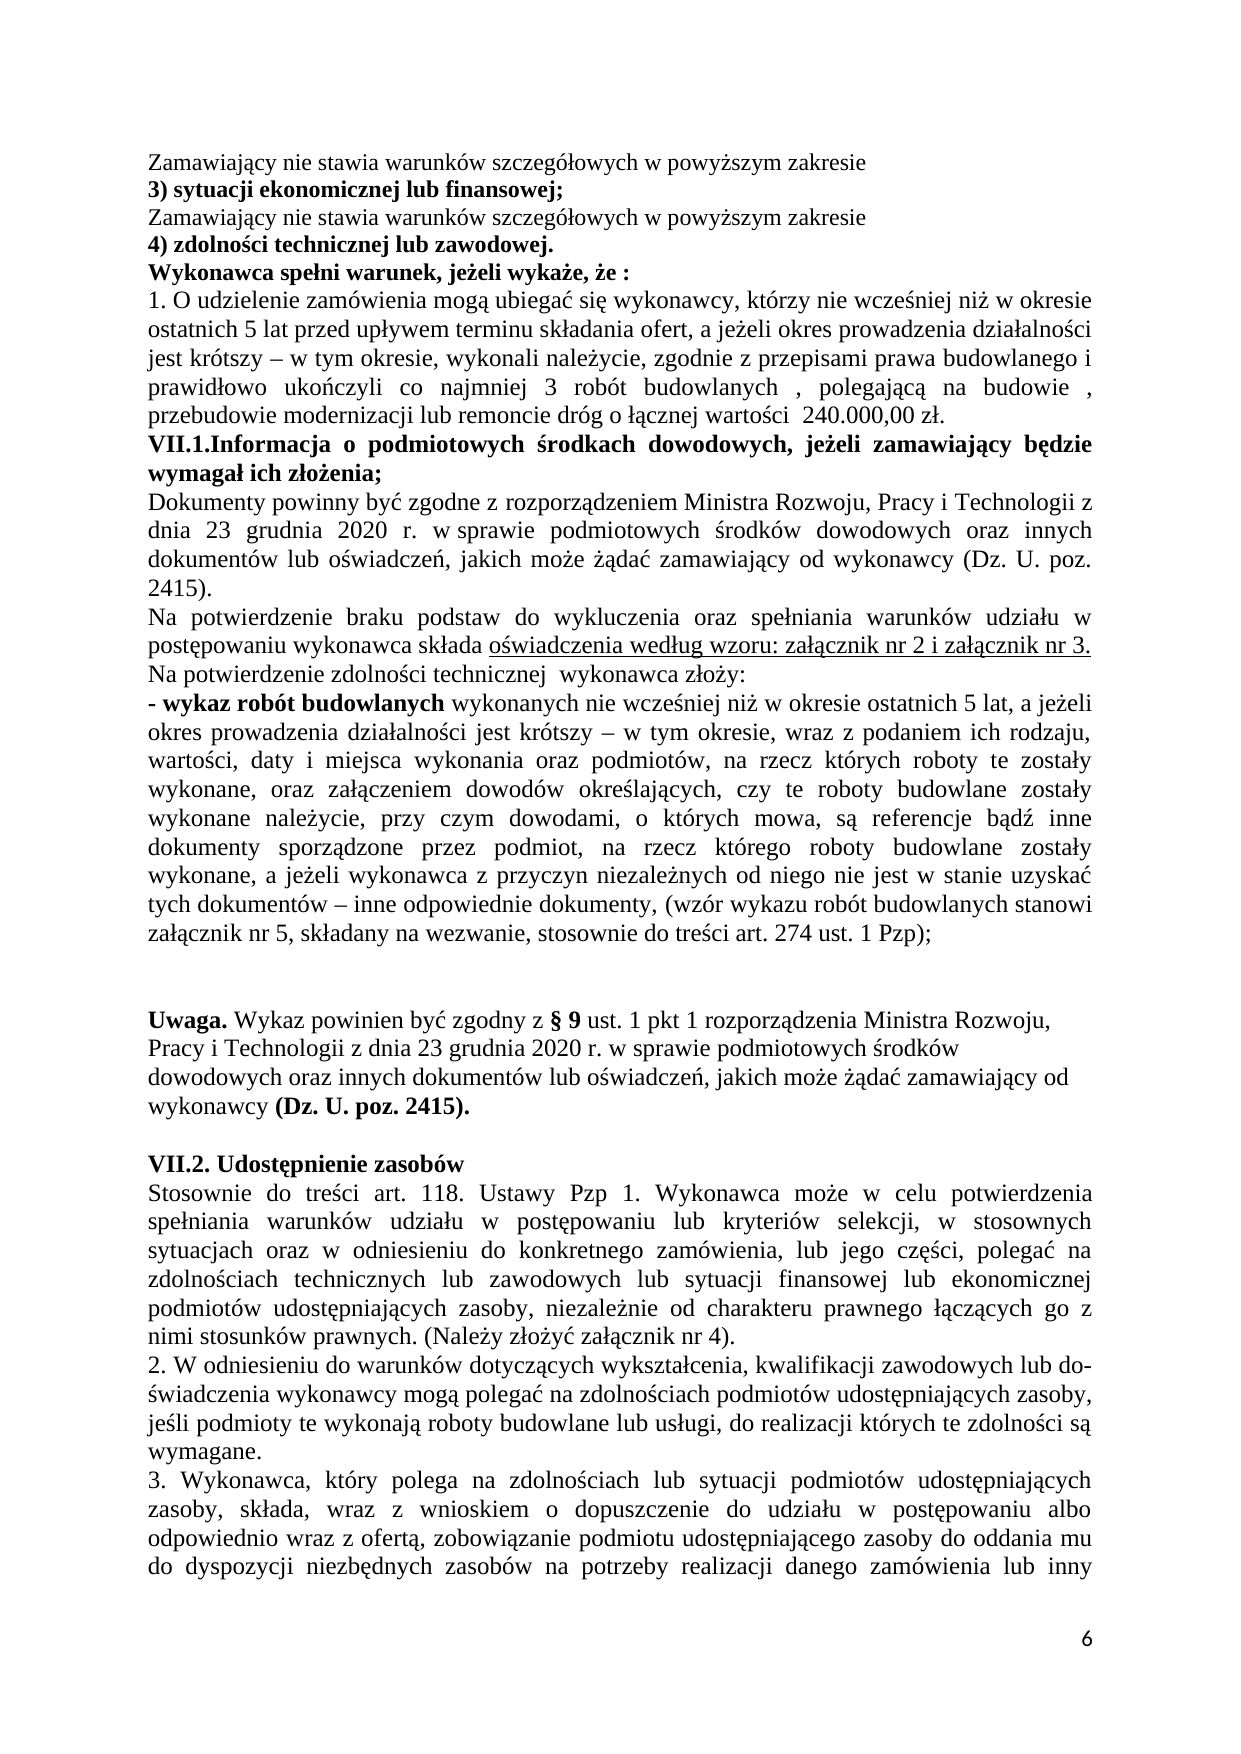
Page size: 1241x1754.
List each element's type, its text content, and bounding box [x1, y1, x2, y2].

text 4) zdolności technicznej lub zawodowej. [148, 230, 1093, 258]
text Wykonawca spełni warunek, jeżeli wykaże, że : [148, 258, 1093, 286]
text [148, 1465, 1093, 1580]
text Na potwierdzenie braku podstaw do wykluczenia oraz spełniania warunków udziału w postępowaniu wykonawca składa oświadczenia według wzoru: załącznik nr 2 i załącznik nr 3. [148, 602, 1093, 659]
text - wykaz robót budowlanych wykonanych nie wcześniej niż w okresie ostatnich 5 lat, a jeżeli okres prowadzenia działalności jest krótszy – w tym okresie, wraz z podaniem ich rodzaju, wartości, daty i miejsca wykonania oraz podmiotów, na rzecz których roboty te zostały wykonane, oraz załączeniem dowodów określających, czy te roboty budowlane zostały wykonane należycie, przy czym dowodami, o których mowa, są referencje bądź inne dokumenty sporządzone przez podmiot, na rzecz którego roboty budowlane zostały wykonane, a jeżeli wykonawca z przyczyn niezależnych od niego nie jest w stanie uzyskać tych dokumentów – inne odpowiednie dokumenty, (wzór wykazu robót budowlanych stanowi załącznik nr 5, składany na wezwanie, stosownie do treści art. 274 ust. 1 Pzp); [148, 688, 1093, 947]
text VII.1.Informacja o podmiotowych środkach dowodowych, jeżeli zamawiający będzie wymagał ich złożenia; [148, 429, 1093, 487]
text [148, 148, 1093, 175]
text Stosownie do treści art. 118. Ustawy Pzp 1. Wykonawca może w celu potwierdzenia spełniania warunków udziału w postępowaniu lub kryteriów selekcji, w stosownych sytuacjach oraz w odniesieniu do konkretnego zamówienia, lub jego części, polegać na zdolnościach technicznych lub zawodowych lub sytuacji finansowej lub ekonomicznej podmiotów udostępniających zasoby, niezależnie od charakteru prawnego łączących go z nimi stosunków prawnych. (Należy złożyć załącznik nr 4). [148, 1178, 1093, 1350]
text 3) sytuacji ekonomicznej lub finansowej; [148, 175, 1093, 203]
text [148, 203, 1093, 230]
text Na potwierdzenie zdolności technicznej wykonawca złoży: [148, 659, 1093, 688]
text 2. W odniesieniu do warunków dotyczących wykształcenia, kwalifikacji zawodowych lub do-świadczenia wykonawcy mogą polegać na zdolnościach podmiotów udostępniających zasoby, jeśli podmioty te wykonają roboty budowlane lub usługi, do realizacji których te zdolności są wymagane. [148, 1350, 1093, 1465]
text 1. O udzielenie zamówienia mogą ubiegać się wykonawcy, którzy nie wcześniej niż w okresie ostatnich 5 lat przed upływem terminu składania ofert, a jeżeli okres prowadzenia działalności jest krótszy – w tym okresie, wykonali należycie, zgodnie z przepisami prawa budowlanego i prawidłowo ukończyli co najmniej 3 robót budowlanych , polegającą na budowie , przebudowie modernizacji lub remoncie dróg o łącznej wartości 240.000,00 zł. [148, 286, 1093, 429]
text VII.2. Udostępnienie zasobów [148, 1149, 1093, 1178]
text Uwaga. Wykaz powinien być zgodny z § 9 ust. 1 pkt 1 rozporządzenia Ministra Rozwoju, Pracy i Technologii z dnia 23 grudnia 2020 r. w sprawie podmiotowych środków dowodowych oraz innych dokumentów lub oświadczeń, jakich może żądać zamawiający od wykonawcy (Dz. U. poz. 2415). [148, 1005, 1093, 1120]
text Dokumenty powinny być zgodne z rozporządzeniem Ministra Rozwoju, Pracy i Technologii z dnia 23 grudnia 2020 r. w sprawie podmiotowych środków dowodowych oraz innych dokumentów lub oświadczeń, jakich może żądać zamawiający od wykonawcy (Dz. U. poz. 2415). [148, 487, 1093, 602]
